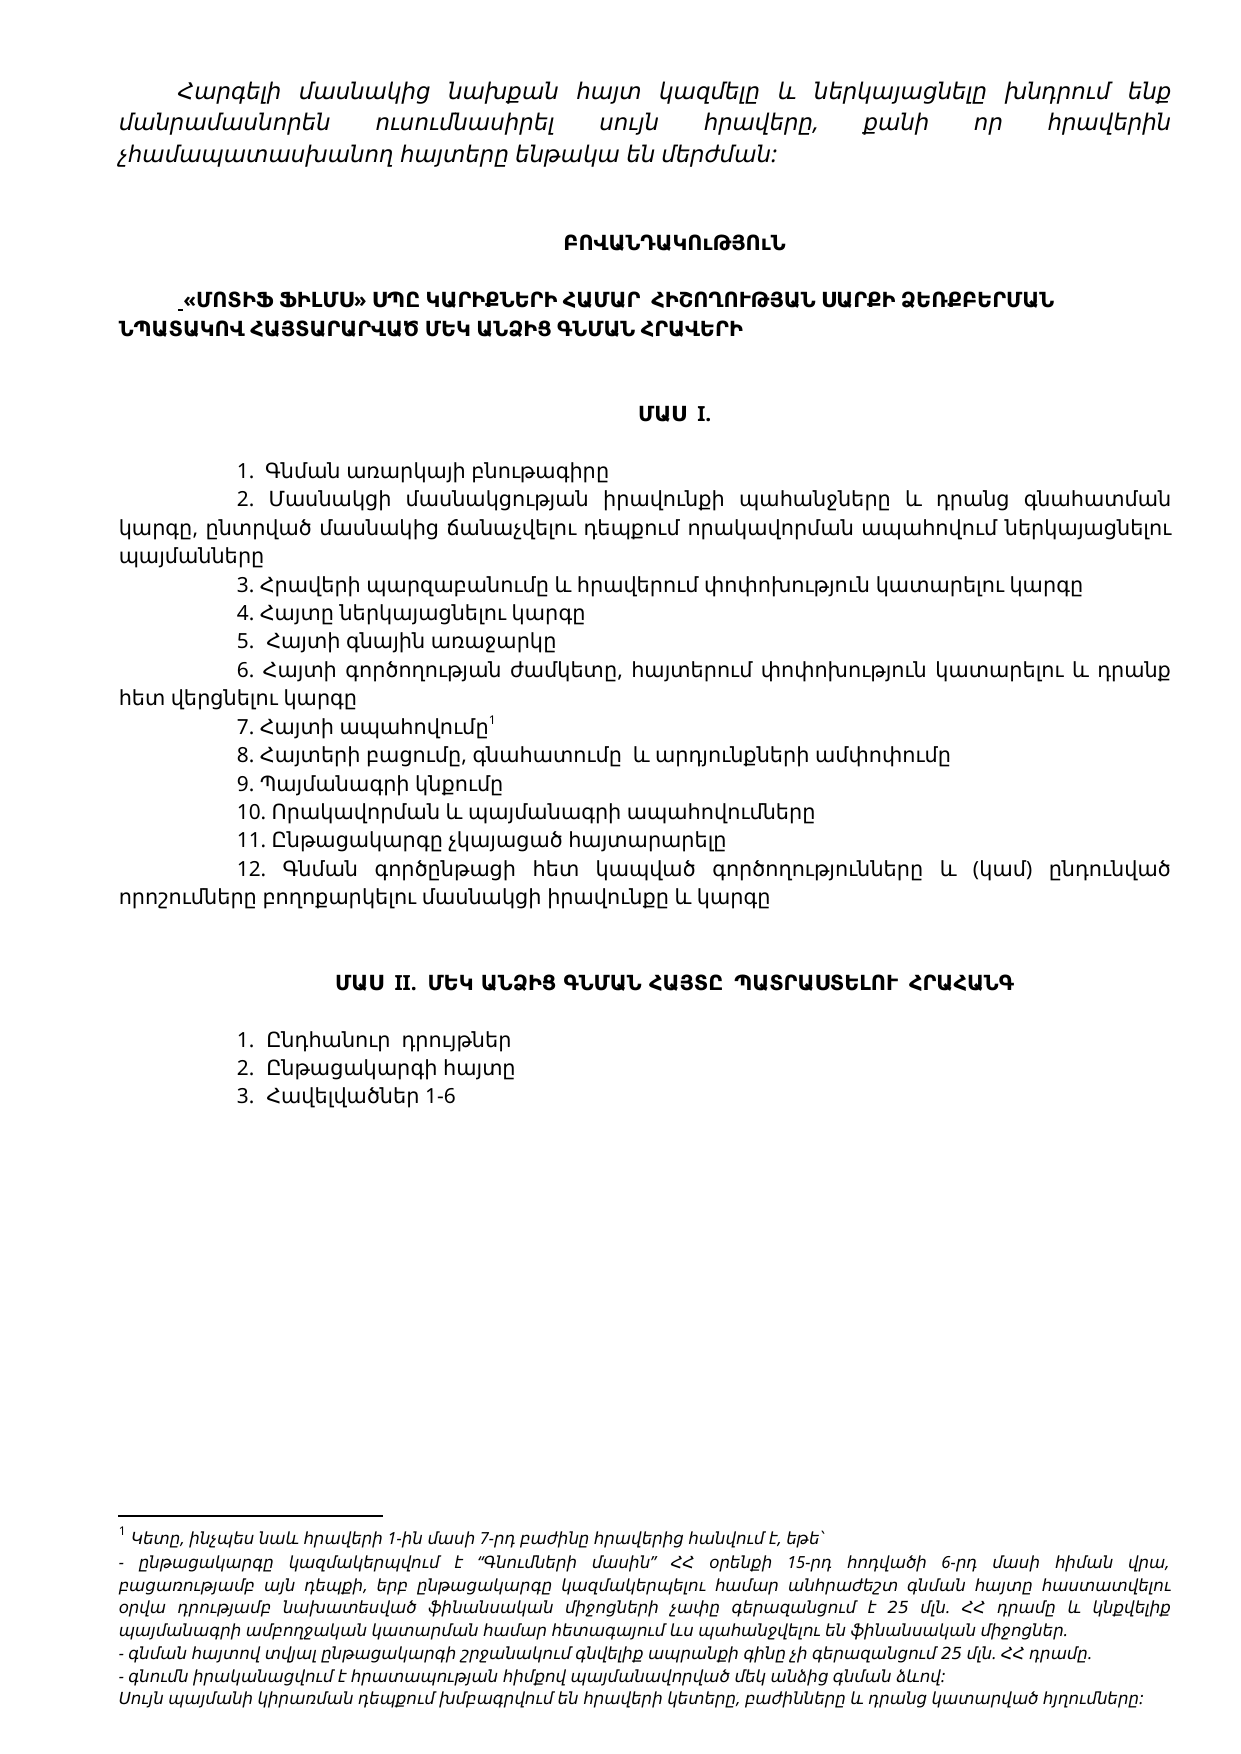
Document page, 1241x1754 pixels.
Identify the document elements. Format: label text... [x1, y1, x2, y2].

text 7. Հայտի ապահովումը [118, 712, 1171, 740]
text 9. Պայմանագրի կնքումը [118, 769, 1171, 797]
text 4. Հայտը ներկայացնելու կարգը [118, 598, 1171, 627]
text ՄԱՍ II. ՄԵԿ ԱՆՁԻՑ ԳՆՄԱՆ ՀԱՅՏԸ ՊԱՏՐԱՍՏԵԼՈՒ ՀՐԱՀԱՆԳ [118, 968, 1171, 996]
text 6. Հայտի գործողության ժամկետը, հայտերում փոփոխություն կատարելու և դրանք հետ վերցնելու կարգը [118, 655, 1171, 712]
text «ՄՈՏԻՖ ՖԻԼՄՍ» ՍՊԸ ԿԱՐԻՔՆԵՐԻ ՀԱՄԱՐ ՀԻՇՈՂՈՒԹՅԱՆ ՍԱՐՔԻ ՁԵՌՔԲԵՐՄԱՆ ՆՊԱՏԱԿՈՎ ՀԱՅՏԱՐԱՐՎԱԾ ՄԵԿ ԱՆՁԻՑ ԳՆՄԱՆ ՀՐԱՎԵՐԻ [118, 285, 1171, 342]
text ԲՈՎԱՆԴԱԿՈւԹՅՈւՆ [118, 228, 1171, 257]
text 5. Հայտի գնային առաջարկը [118, 627, 1171, 655]
text 3. Հրավերի պարզաբանումը և հրավերում փոփոխություն կատարելու կարգը [118, 570, 1171, 598]
text 1. Ընդհանուր դրույթներ [118, 1025, 1171, 1053]
text 11. Ընթացակարգը չկայացած հայտարարելը [118, 826, 1171, 854]
text 12. Գնման գործընթացի հետ կապված գործողությունները և (կամ) ընդունված որոշումները բողոքարկելու մասնակցի իրավունքը և կարգը [118, 854, 1171, 911]
text ՄԱՍ I. [118, 399, 1171, 427]
text 2. Ընթացակարգի հայտը [118, 1053, 1171, 1082]
text 2. Մասնակցի մասնակցության իրավունքի պահանջները և դրանց գնահատման կարգը, ընտրված մասնակից ճանաչվելու դեպքում որակավորման ապահովում ներկայացնելու պայմանները [118, 484, 1171, 570]
text 8. Հայտերի բացումը, գնահատումը և արդյունքների ամփոփումը [118, 740, 1171, 769]
text 3. Հավելվածներ 1-6 [118, 1082, 1171, 1110]
text Հարգելի մասնակից նախքան հայտ կազմելը և ներկայացնելը խնդրում ենք մանրամասնորեն ուսումնասիրել սույն հրավերը, քանի որ հրավերին չհամապատասխանող հայտերը ենթակա են մերժման: [118, 75, 1171, 169]
text 10. Որակավորման և պայմանագրի ապահովումները [118, 797, 1171, 826]
text 1. Գնման առարկայի բնութագիրը [118, 456, 1171, 484]
